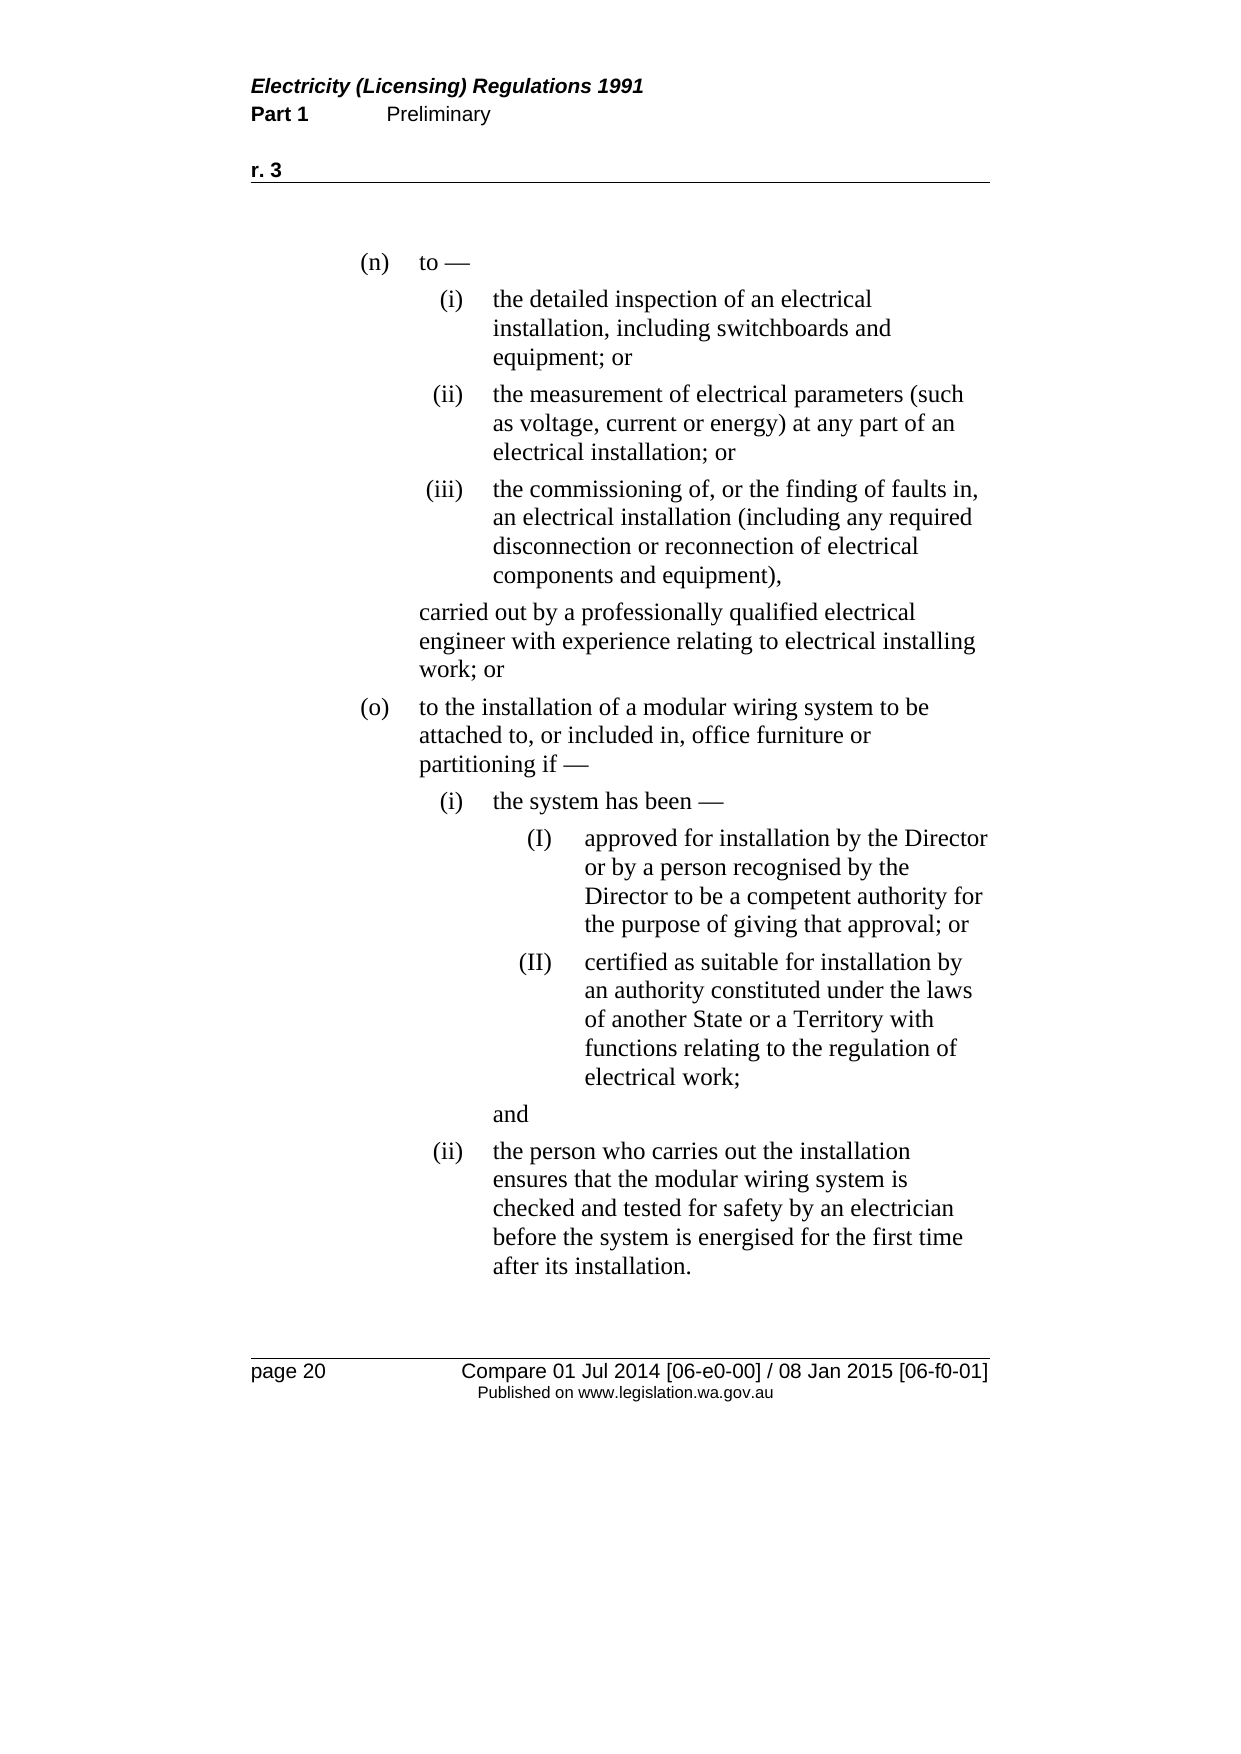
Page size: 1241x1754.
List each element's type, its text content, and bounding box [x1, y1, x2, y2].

text (II) certified as suitable for installation by an authority constituted under the laws of another State or a Territory with functions relating to the regulation of electrical work; [251, 947, 990, 1090]
text and [251, 1099, 990, 1127]
text (I) approved for installation by the Director or by a person recognised by the Director to be a competent authority for the purpose of giving that approval; or [251, 823, 990, 938]
text (n) to — [251, 247, 990, 276]
text (iii) the commissioning of, or the finding of faults in, an electrical installation (including any required disconnection or reconnection of electrical components and equipment), [251, 474, 990, 589]
text (ii) the person who carries out the installation ensures that the modular wiring system is checked and tested for safety by an electrician before the system is energised for the first time after its installation. [251, 1136, 990, 1279]
text (i) the system has been — [251, 786, 990, 815]
text (ii) the measurement of electrical parameters (such as voltage, current or energy) at any part of an electrical installation; or [251, 379, 990, 465]
text (o) to the installation of a modular wiring system to be attached to, or included in, office furniture or partitioning if — [251, 692, 990, 778]
text carried out by a professionally qualified electrical engineer with experience relating to electrical installing work; or [251, 597, 990, 683]
text (i) the detailed inspection of an electrical installation, including switchboards and equipment; or [251, 284, 990, 371]
